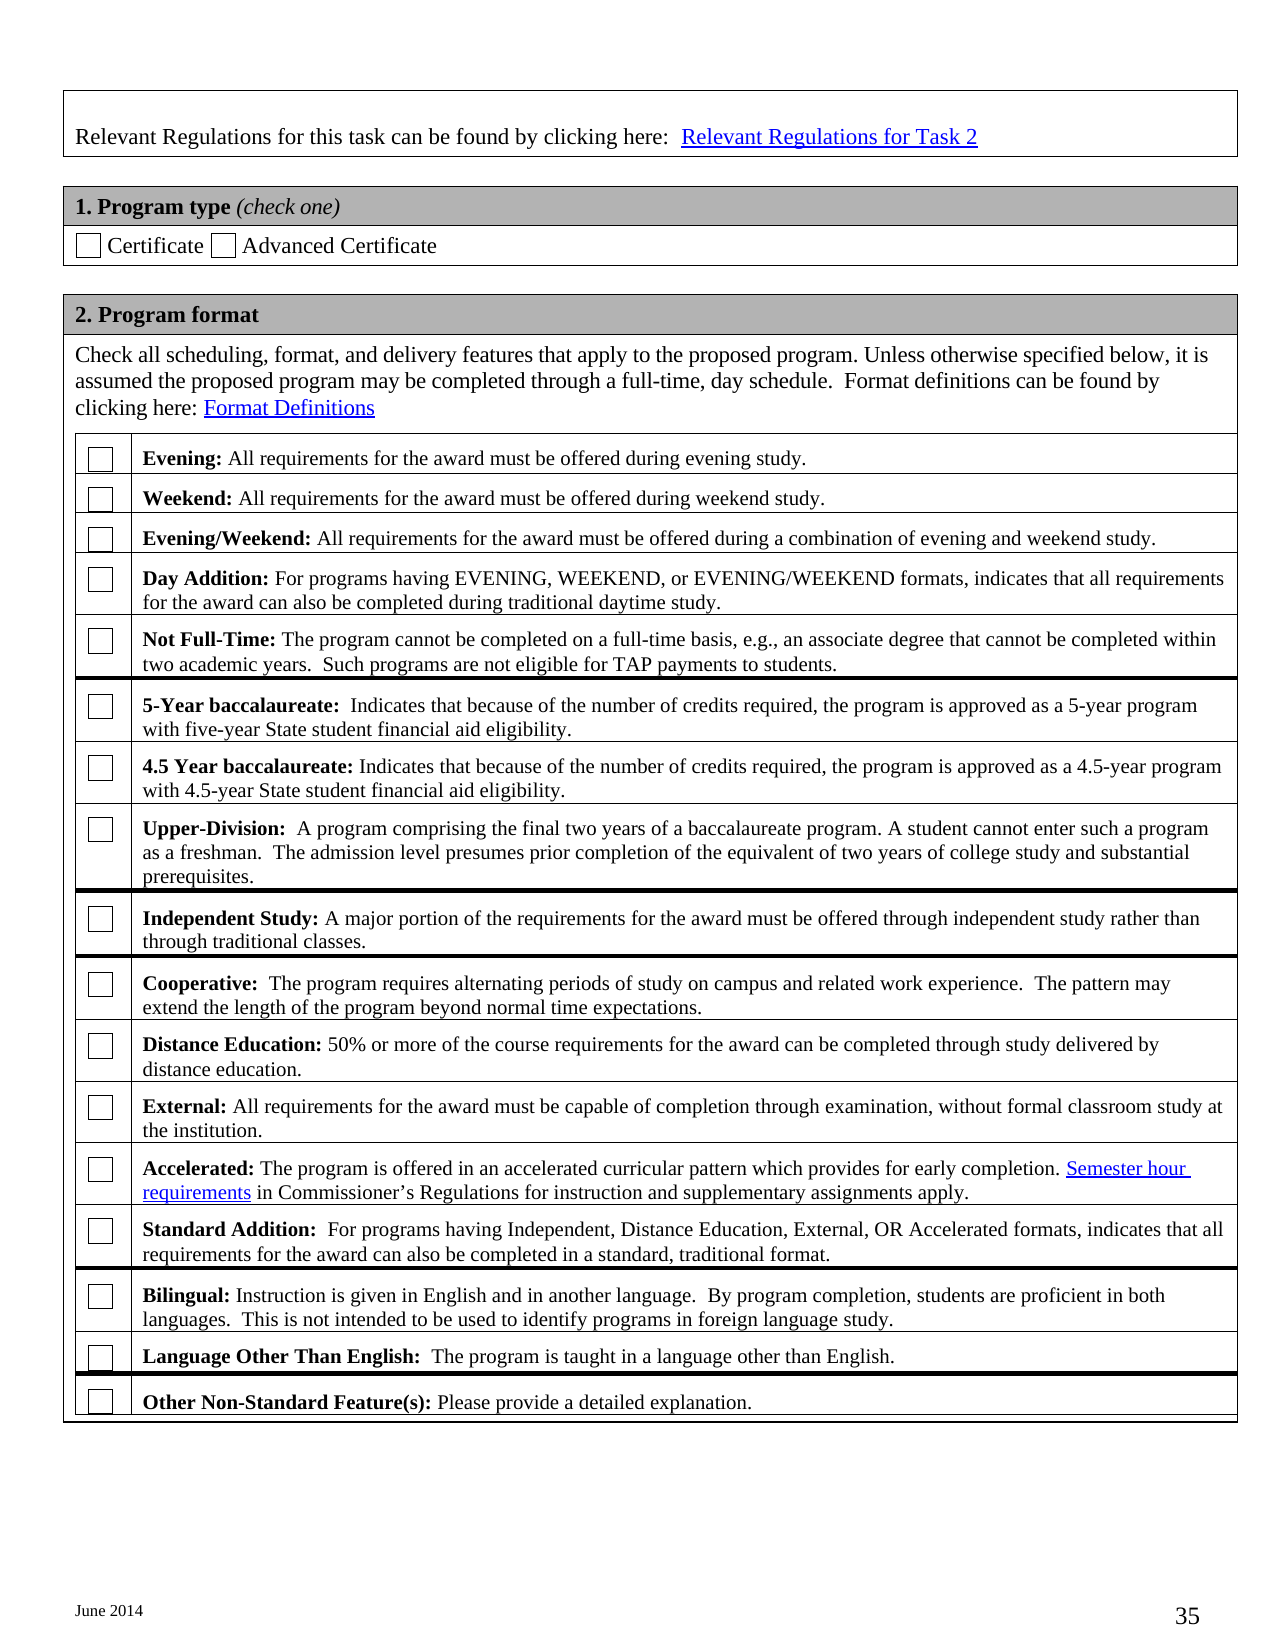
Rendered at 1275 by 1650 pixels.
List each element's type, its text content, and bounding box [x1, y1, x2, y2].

table_cell Check all scheduling, format, and delivery features that apply to the proposed program. Unless otherwise specified below, it is assumed the proposed program may be completed through a full-time, day schedule. Format definitions can be found by clicking here: Format Definitions [64, 335, 1237, 1421]
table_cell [64, 91, 1237, 156]
table_cell Certificate Advanced Certificate [64, 226, 1237, 264]
table_header 2. Program format [64, 295, 1237, 334]
table_header 1. Program type (check one) [64, 187, 1237, 225]
